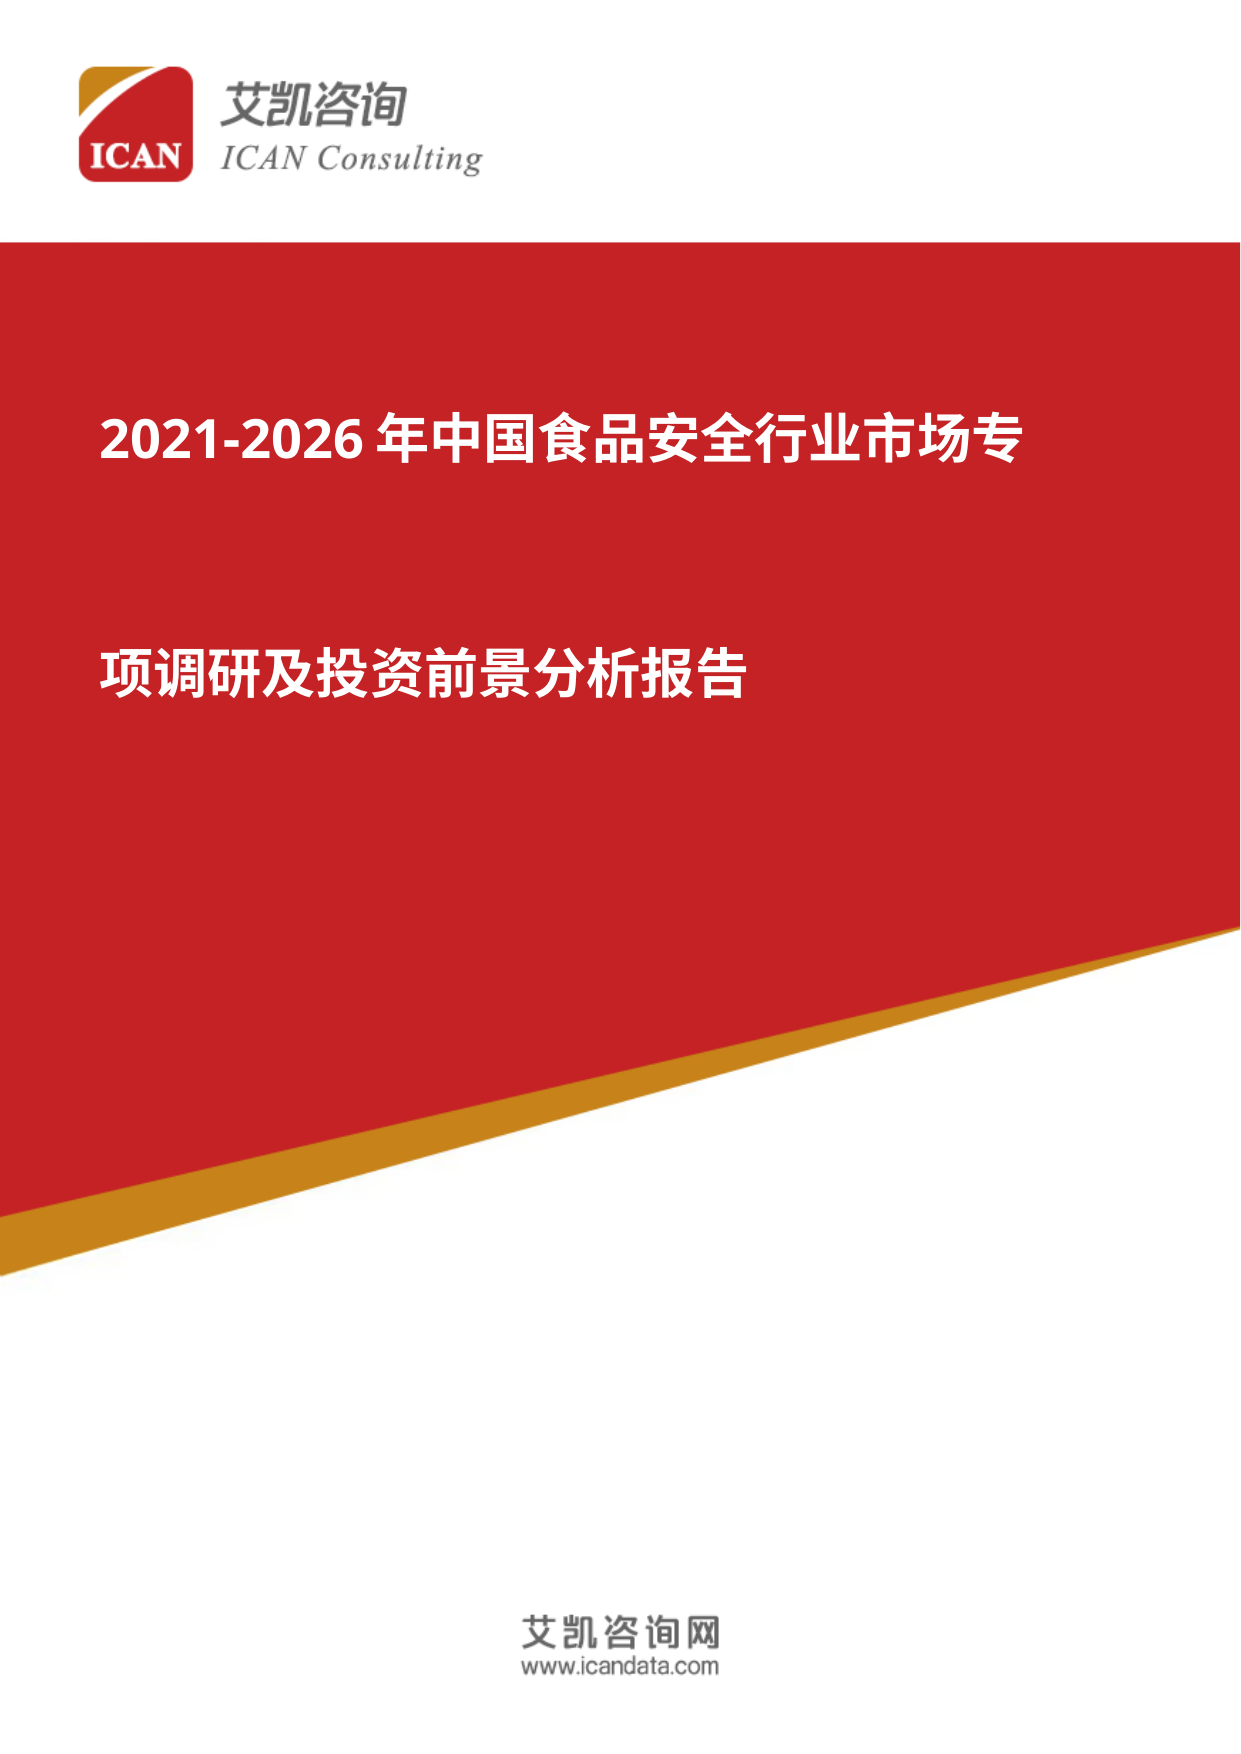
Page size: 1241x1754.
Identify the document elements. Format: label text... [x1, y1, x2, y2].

picture [0, 5, 1241, 1754]
subtitle 2021-2026年中国食品安全行业市场专项调研及投资前景分析报告 [99, 386, 1053, 718]
